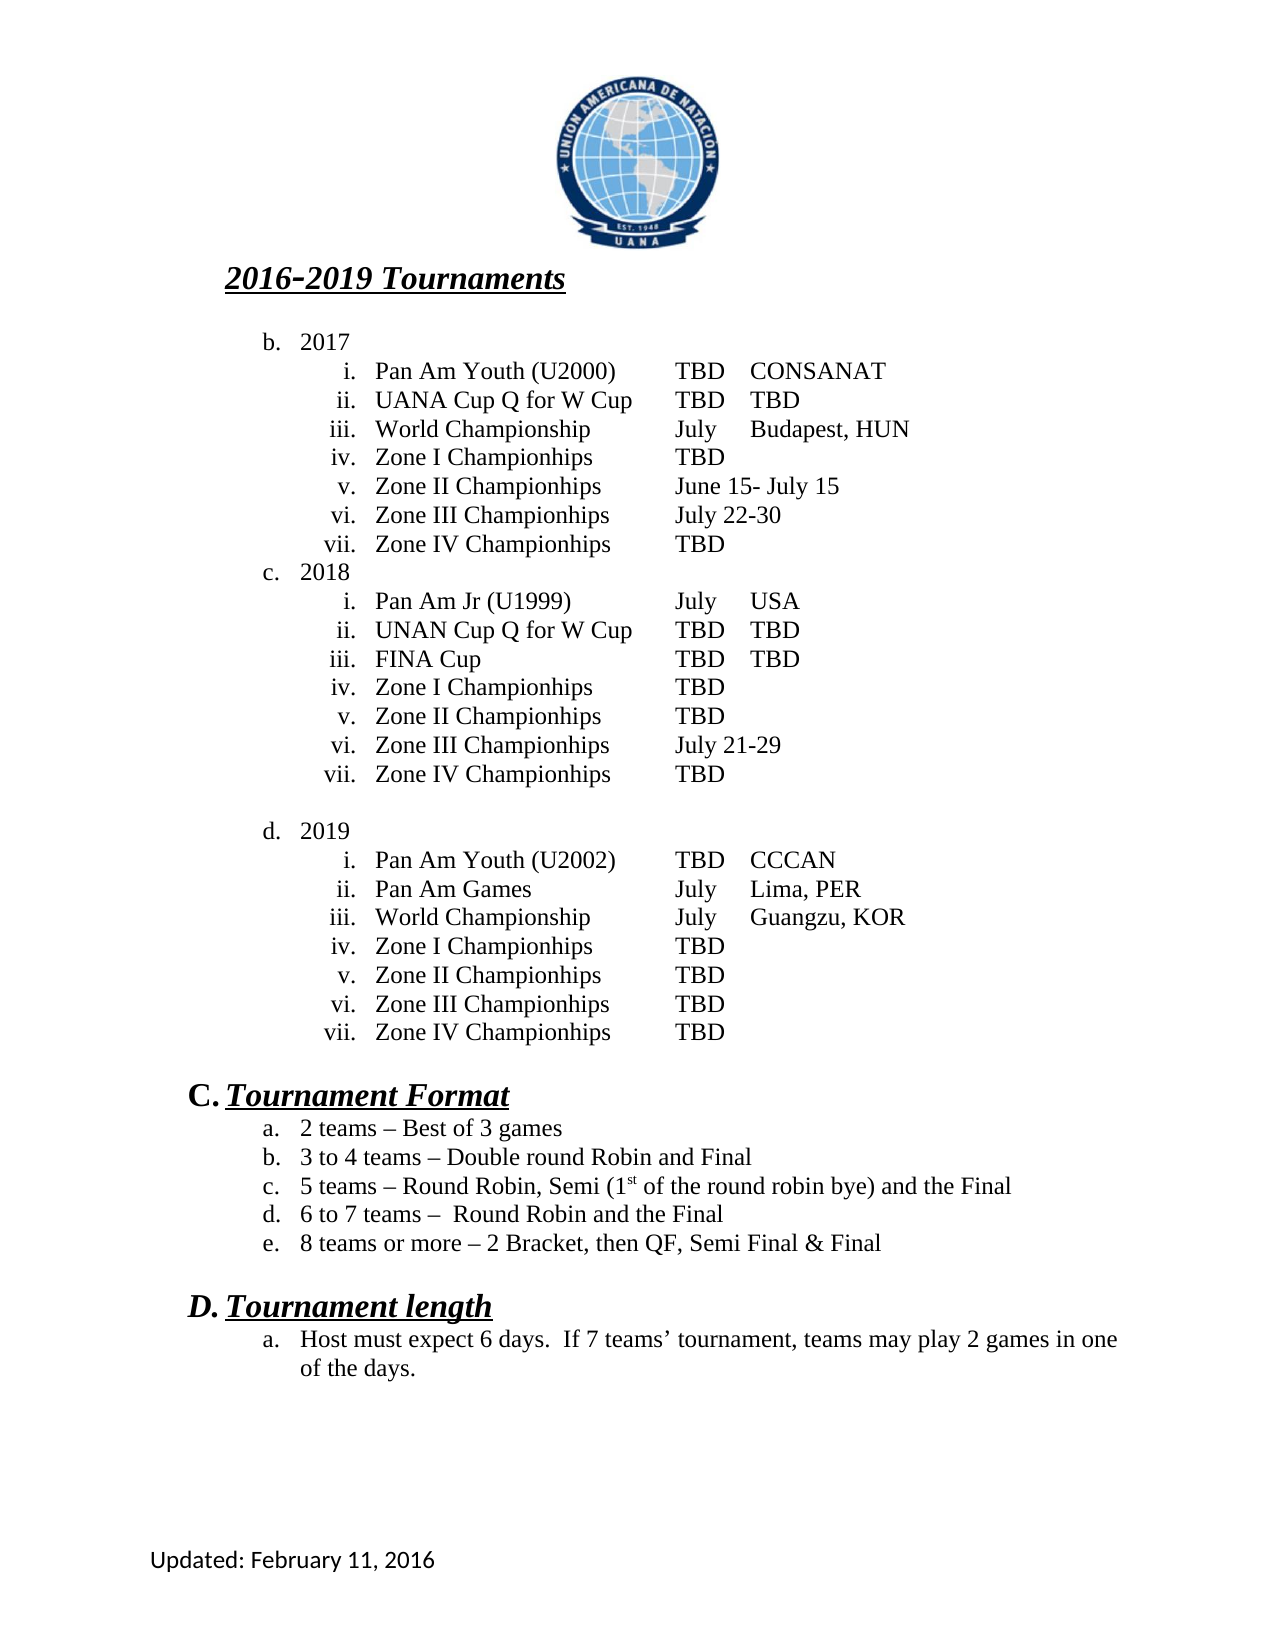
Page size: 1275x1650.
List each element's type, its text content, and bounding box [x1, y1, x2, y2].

list 5 teams – Round Robin, Semi (1st of the round robin bye) and the Final [262, 1171, 1125, 1199]
list 8 teams or more – 2 Bracket, then QF, Semi Final & Final [262, 1228, 1125, 1257]
list Zone IV Championhips TBD [356, 529, 1125, 557]
list Zone II Championhips June 15- July 15 [356, 471, 1125, 500]
list Zone III Championhips July 21-29 [356, 730, 1125, 759]
list World Championship July Guangzu, KOR [356, 902, 1125, 931]
list Zone IV Championhips TBD [356, 759, 1125, 787]
list UANA Cup Q for W Cup TBD TBD [356, 385, 1125, 414]
list 2017 [262, 327, 1125, 356]
list 2016-2019 Tournaments [225, 251, 1125, 299]
list 3 to 4 teams – Double round Robin and Final [262, 1142, 1125, 1171]
list Zone III Championhips July 22-30 [356, 500, 1125, 529]
list World Championship July Budapest, HUN [356, 414, 1125, 442]
list UNAN Cup Q for W Cup TBD TBD [356, 615, 1125, 644]
list Zone I Championhips TBD [356, 442, 1125, 471]
list Zone I Championhips TBD [356, 672, 1125, 701]
list Pan Am Youth (U2000) TBD CONSANAT [356, 356, 1125, 385]
list Tournament Format [187, 1075, 1125, 1113]
list Pan Am Youth (U2002) TBD CCCAN [356, 845, 1125, 874]
list FINA Cup TBD TBD [356, 644, 1125, 672]
list Pan Am Jr (U1999) July USA [356, 586, 1125, 615]
list Zone I Championhips TBD [356, 931, 1125, 960]
list Zone II Championhips TBD [356, 960, 1125, 989]
list 2018 [262, 557, 1125, 586]
picture [554, 75, 721, 251]
list 6 to 7 teams – Round Robin and the Final [262, 1199, 1125, 1228]
list Host must expect 6 days. If 7 teams’ tournament, teams may play 2 games in one of the days. [262, 1324, 1125, 1382]
list Tournament length [187, 1286, 1125, 1324]
list 2019 [262, 816, 1125, 845]
list Pan Am Games July Lima, PER [356, 874, 1125, 902]
list Zone II Championhips TBD [356, 701, 1125, 730]
list Zone IV Championhips TBD [356, 1017, 1125, 1046]
list 2 teams – Best of 3 games [262, 1113, 1125, 1142]
list Zone III Championhips TBD [356, 989, 1125, 1017]
